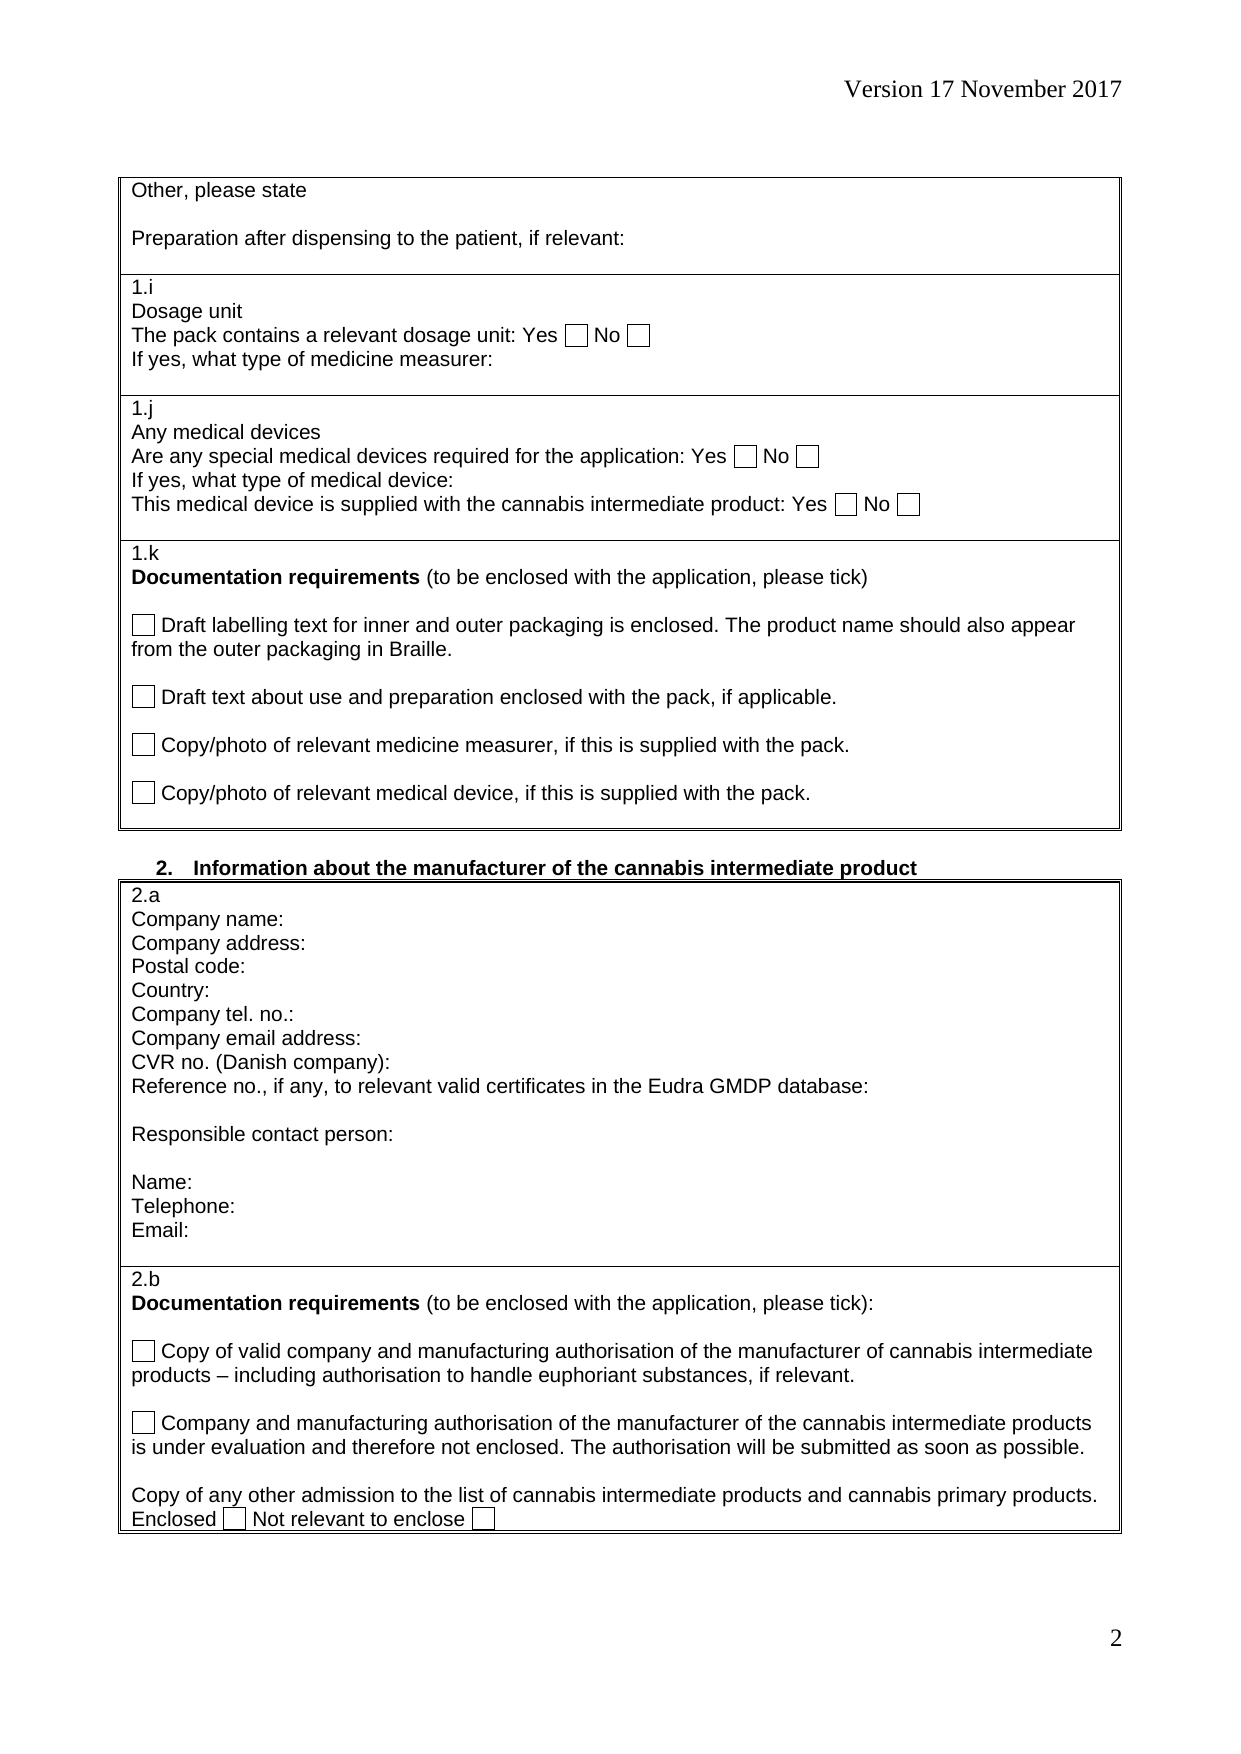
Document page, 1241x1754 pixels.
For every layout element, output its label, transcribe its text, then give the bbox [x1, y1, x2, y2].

table_cell 1.j Any medical devices Are any special medical devices required for the application: Yes No If yes, what type of medical device: This medical device is supplied with the cannabis intermediate product: Yes No [121, 396, 1119, 540]
table_cell 1.i Dosage unit The pack contains a relevant dosage unit: Yes No If yes, what type of medicine measurer: [121, 275, 1119, 395]
list Information about the manufacturer of the cannabis intermediate product [156, 855, 1122, 879]
table_header 2.a Company name: Company address: Postal code: Country: Company tel. no.: Company email address: CVR no. (Danish company): Reference no., if any, to relevant valid certificates in the Eudra GMDP database: Responsible contact person: Name: Telephone: Email: [121, 883, 1119, 1266]
table_cell 1.k Documentation requirements (to be enclosed with the application, please tick) Draft labelling text for inner and outer packaging is enclosed. The product name should also appear from the outer packaging in Braille. Draft text about use and preparation enclosed with the pack, if applicable. Copy/photo of relevant medicine measurer, if this is supplied with the pack. Copy/photo of relevant medical device, if this is supplied with the pack. [121, 541, 1119, 828]
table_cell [121, 178, 1119, 274]
table_cell 2.b Documentation requirements (to be enclosed with the application, please tick): Copy of valid company and manufacturing authorisation of the manufacturer of cannabis intermediate products – including authorisation to handle euphoriant substances, if relevant. Company and manufacturing authorisation of the manufacturer of the cannabis intermediate products is under evaluation and therefore not enclosed. The authorisation will be submitted as soon as possible. Copy of any other admission to the list of cannabis intermediate products and cannabis primary products. Enclosed Not relevant to enclose [121, 1267, 1119, 1530]
